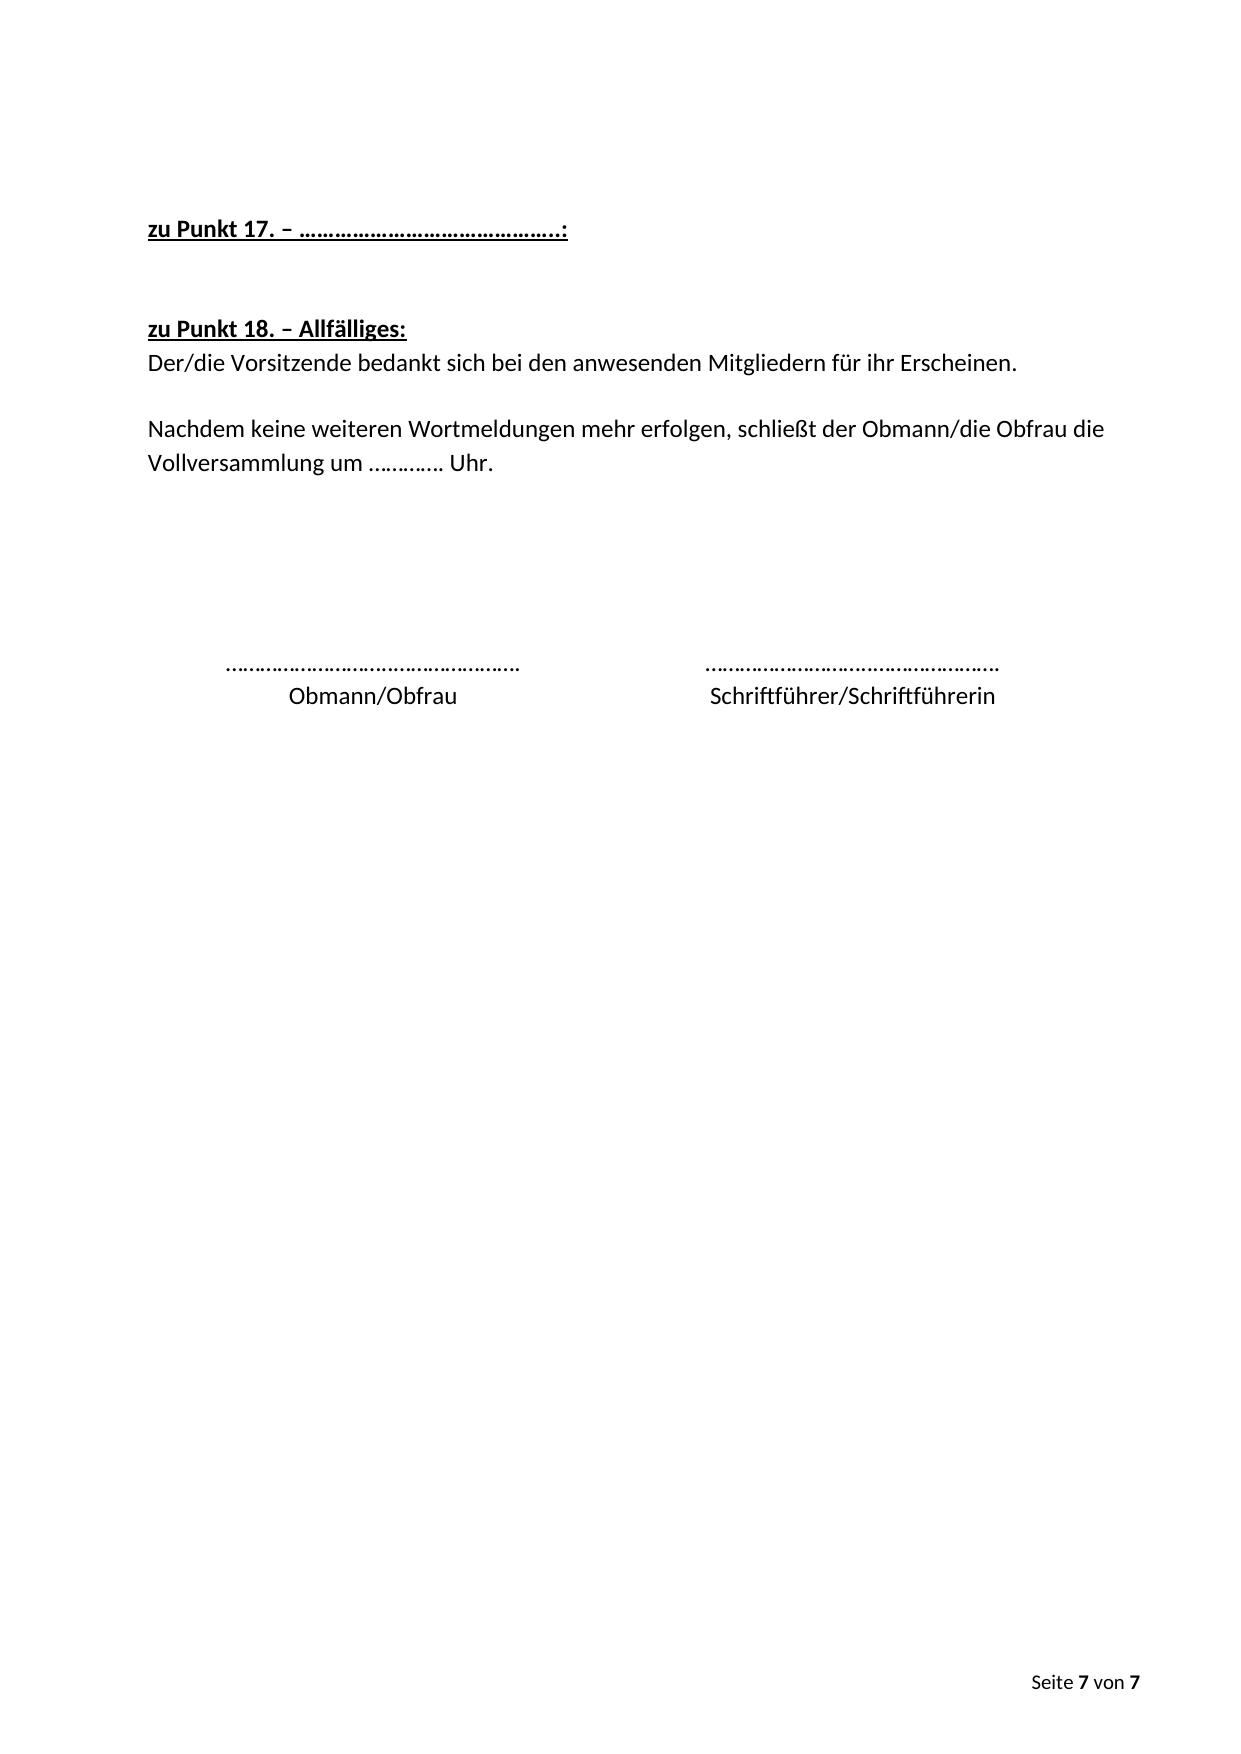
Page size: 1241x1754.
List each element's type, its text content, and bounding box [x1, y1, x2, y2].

text Der/die Vorsitzende bedankt sich bei den anwesenden Mitgliedern für ihr Erscheinen. [148, 344, 1140, 377]
text zu Punkt 18. – Allfälliges: [148, 311, 1140, 344]
table_header ………………………..…………………. Obmann/Obfrau [140, 577, 576, 711]
text zu Punkt 17. – ……………………………………..: [148, 211, 1140, 244]
text Nachdem keine weiteren Wortmeldungen mehr erfolgen, schließt der Obmann/die Obfrau die Vollversammlung um …………. Uhr. [148, 411, 1140, 477]
table_header ………………………..…………………. Schriftführer/Schriftführerin [576, 577, 1100, 711]
